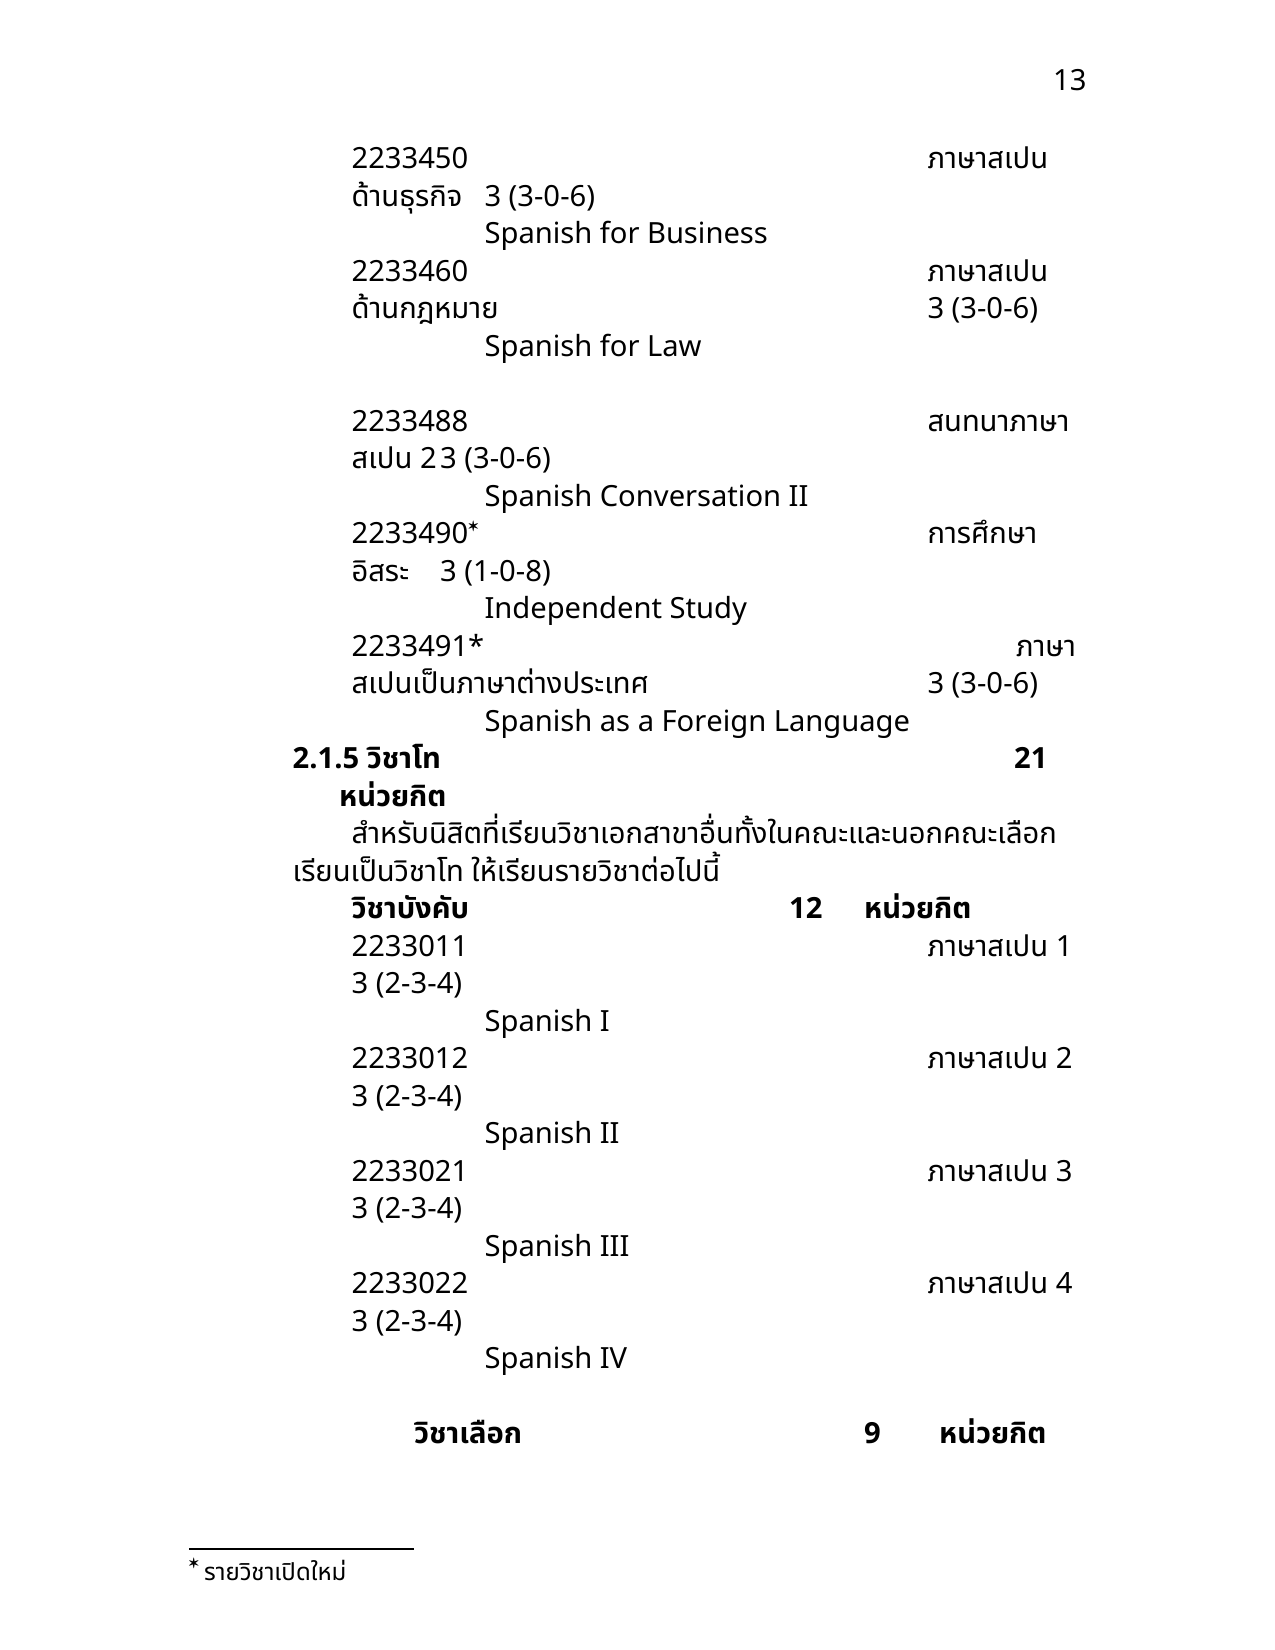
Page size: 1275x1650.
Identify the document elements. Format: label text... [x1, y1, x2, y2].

text 2233488 สนทนาภาษาสเปน 2 3 (3-0-6) [351, 401, 1086, 476]
text 2233491* ภาษาสเปนเป็นภาษาต่างประเทศ 3 (3-0-6) [351, 626, 1086, 701]
text Spanish as a Foreign Language [351, 701, 1086, 738]
text 2233012 ภาษาสเปน 2 3 (2-3-4) [292, 1038, 1086, 1113]
text สำหรับนิสิตที่เรียนวิชาเอกสาขาอื่นทั้งในคณะและนอกคณะเลือกเรียนเป็นวิชาโท ให้เรียนรายวิชาต่อไปนี้ [292, 813, 1086, 888]
text Spanish for Business [351, 213, 1086, 251]
text Spanish II [292, 1113, 1086, 1151]
text 2.1.5 วิชาโท 21 หน่วยกิต [292, 738, 1086, 813]
text 2233450 ภาษาสเปนด้านธุรกิจ 3 (3-0-6) [351, 138, 1086, 213]
text วิชาบังคับ 12 หน่วยกิต [292, 888, 1086, 926]
text Spanish IV [292, 1338, 1086, 1376]
text 2233022 ภาษาสเปน 4 3 (2-3-4) [292, 1263, 1086, 1338]
text วิชาเลือก 9 หน่วยกิต [292, 1413, 1086, 1451]
text Spanish for Law [351, 326, 1086, 363]
text Spanish Conversation II [351, 476, 1086, 513]
text 2233011 ภาษาสเปน 1 3 (2-3-4) [292, 926, 1086, 1001]
text 2233021 ภาษาสเปน 3 3 (2-3-4) [292, 1151, 1086, 1226]
text 2233460 ภาษาสเปนด้านกฎหมาย 3 (3-0-6) [351, 251, 1086, 326]
text Spanish III [292, 1226, 1086, 1263]
text Independent Study [351, 588, 1086, 626]
text Spanish I [292, 1001, 1086, 1038]
text 2233490 การศึกษาอิสระ 3 (1-0-8) [351, 513, 1086, 588]
